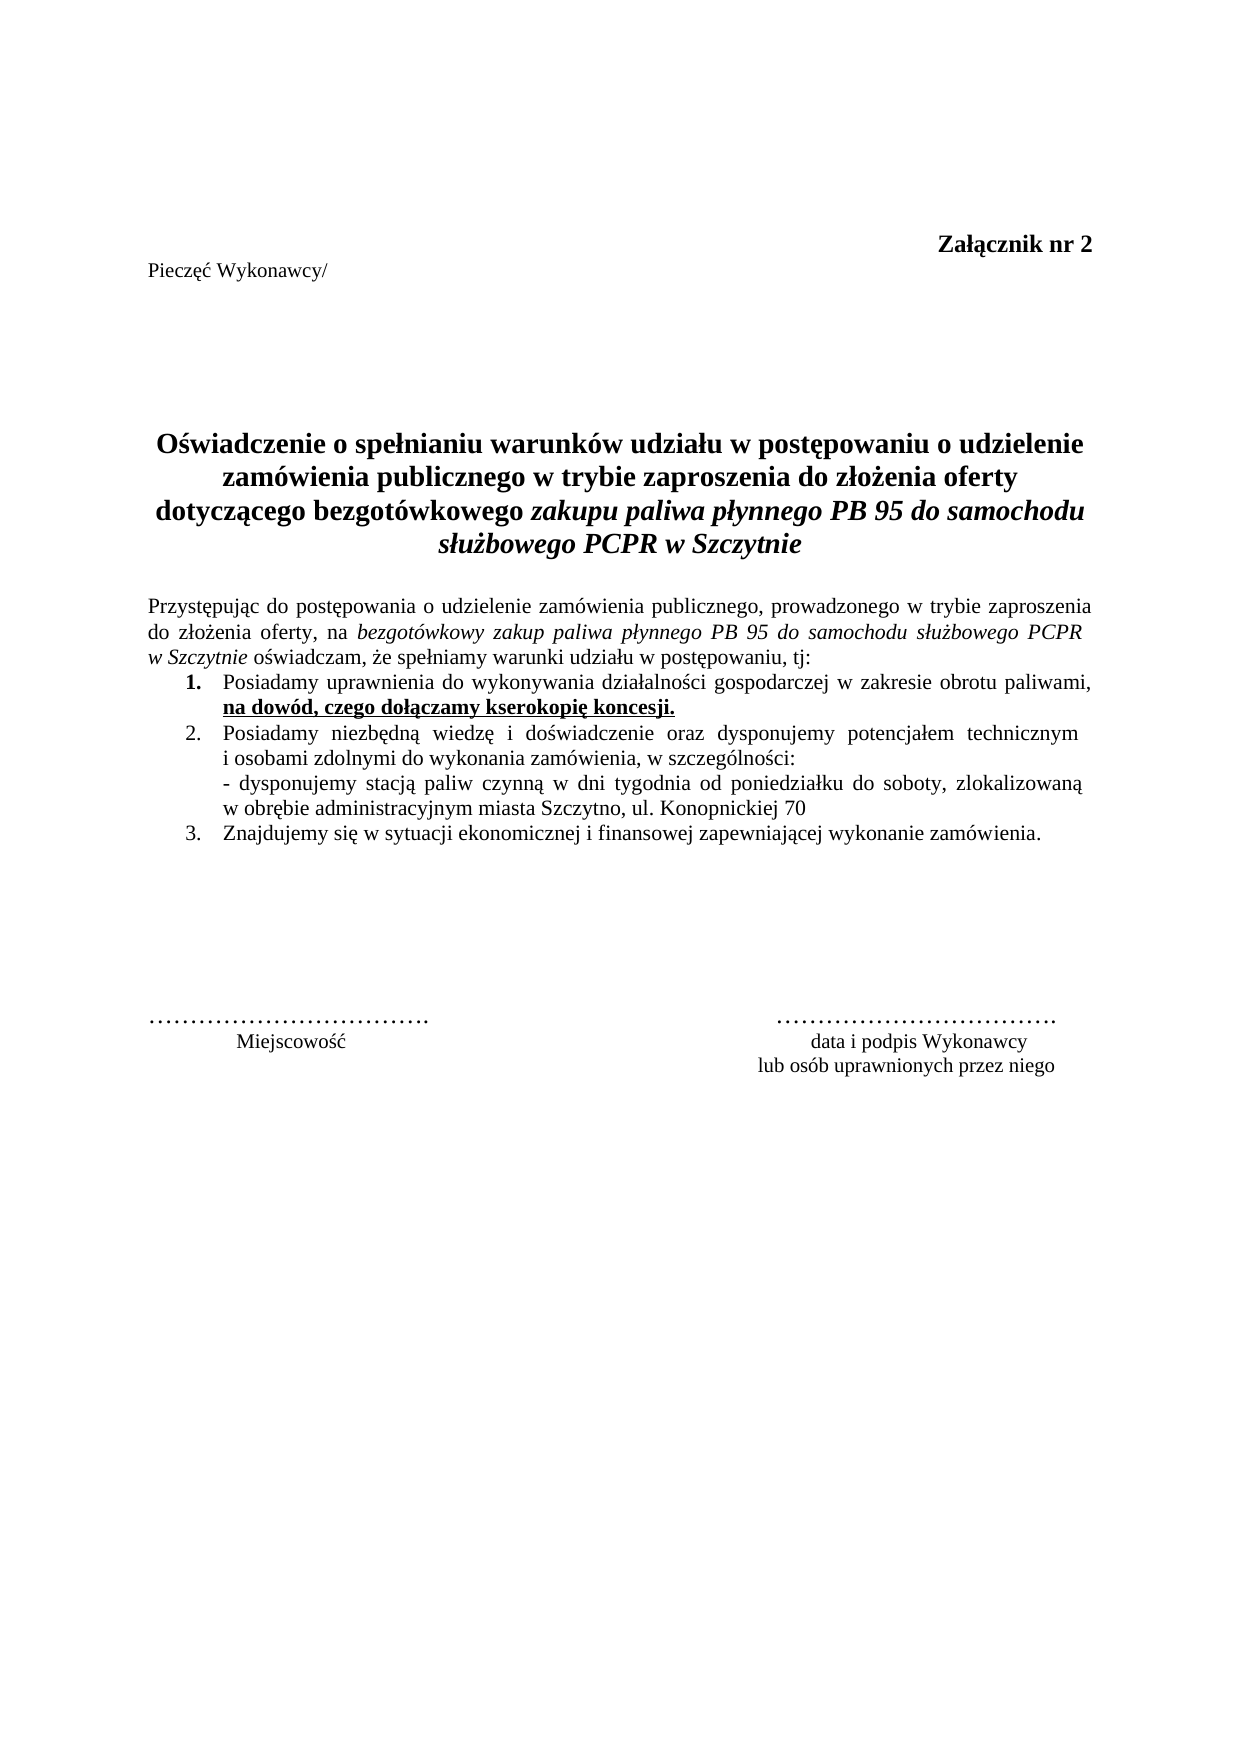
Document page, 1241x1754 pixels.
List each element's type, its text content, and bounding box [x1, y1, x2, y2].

text - dysponujemy stacją paliw czynną w dni tygodnia od poniedziałku do soboty, zlokalizowaną w obrębie administracyjnym miasta Szczytno, ul. Konopnickiej 70 [223, 770, 1093, 820]
text Pieczęć Wykonawcy/ [148, 258, 1093, 282]
list Posiadamy niezbędną wiedzę i doświadczenie oraz dysponujemy potencjałem technicznym i osobami zdolnymi do wykonania zamówienia, w szczególności: [185, 719, 1093, 770]
text ……………………………. ……………………………. [148, 1000, 1093, 1029]
text Załącznik nr 2 [148, 229, 1093, 258]
text Miejscowość data i podpis Wykonawcy lub osób uprawnionych przez niego [148, 1029, 1093, 1077]
list Znajdujemy się w sytuacji ekonomicznej i finansowej zapewniającej wykonanie zamówienia. [185, 820, 1093, 846]
list Posiadamy uprawnienia do wykonywania działalności gospodarczej w zakresie obrotu paliwami, na dowód, czego dołączamy kserokopię koncesji. [185, 669, 1093, 719]
text Przystępując do postępowania o udzielenie zamówienia publicznego, prowadzonego w trybie zaproszenia do złożenia oferty, na bezgotówkowy zakup paliwa płynnego PB 95 do samochodu służbowego PCPR w Szczytnie oświadczam, że spełniamy warunki udziału w postępowaniu, tj: [148, 593, 1093, 669]
text Oświadczenie o spełnianiu warunków udziału w postępowaniu o udzielenie zamówienia publicznego w trybie zaproszenia do złożenia oferty dotyczącego bezgotówkowego zakupu paliwa płynnego PB 95 do samochodu służbowego PCPR w Szczytnie [148, 426, 1093, 560]
